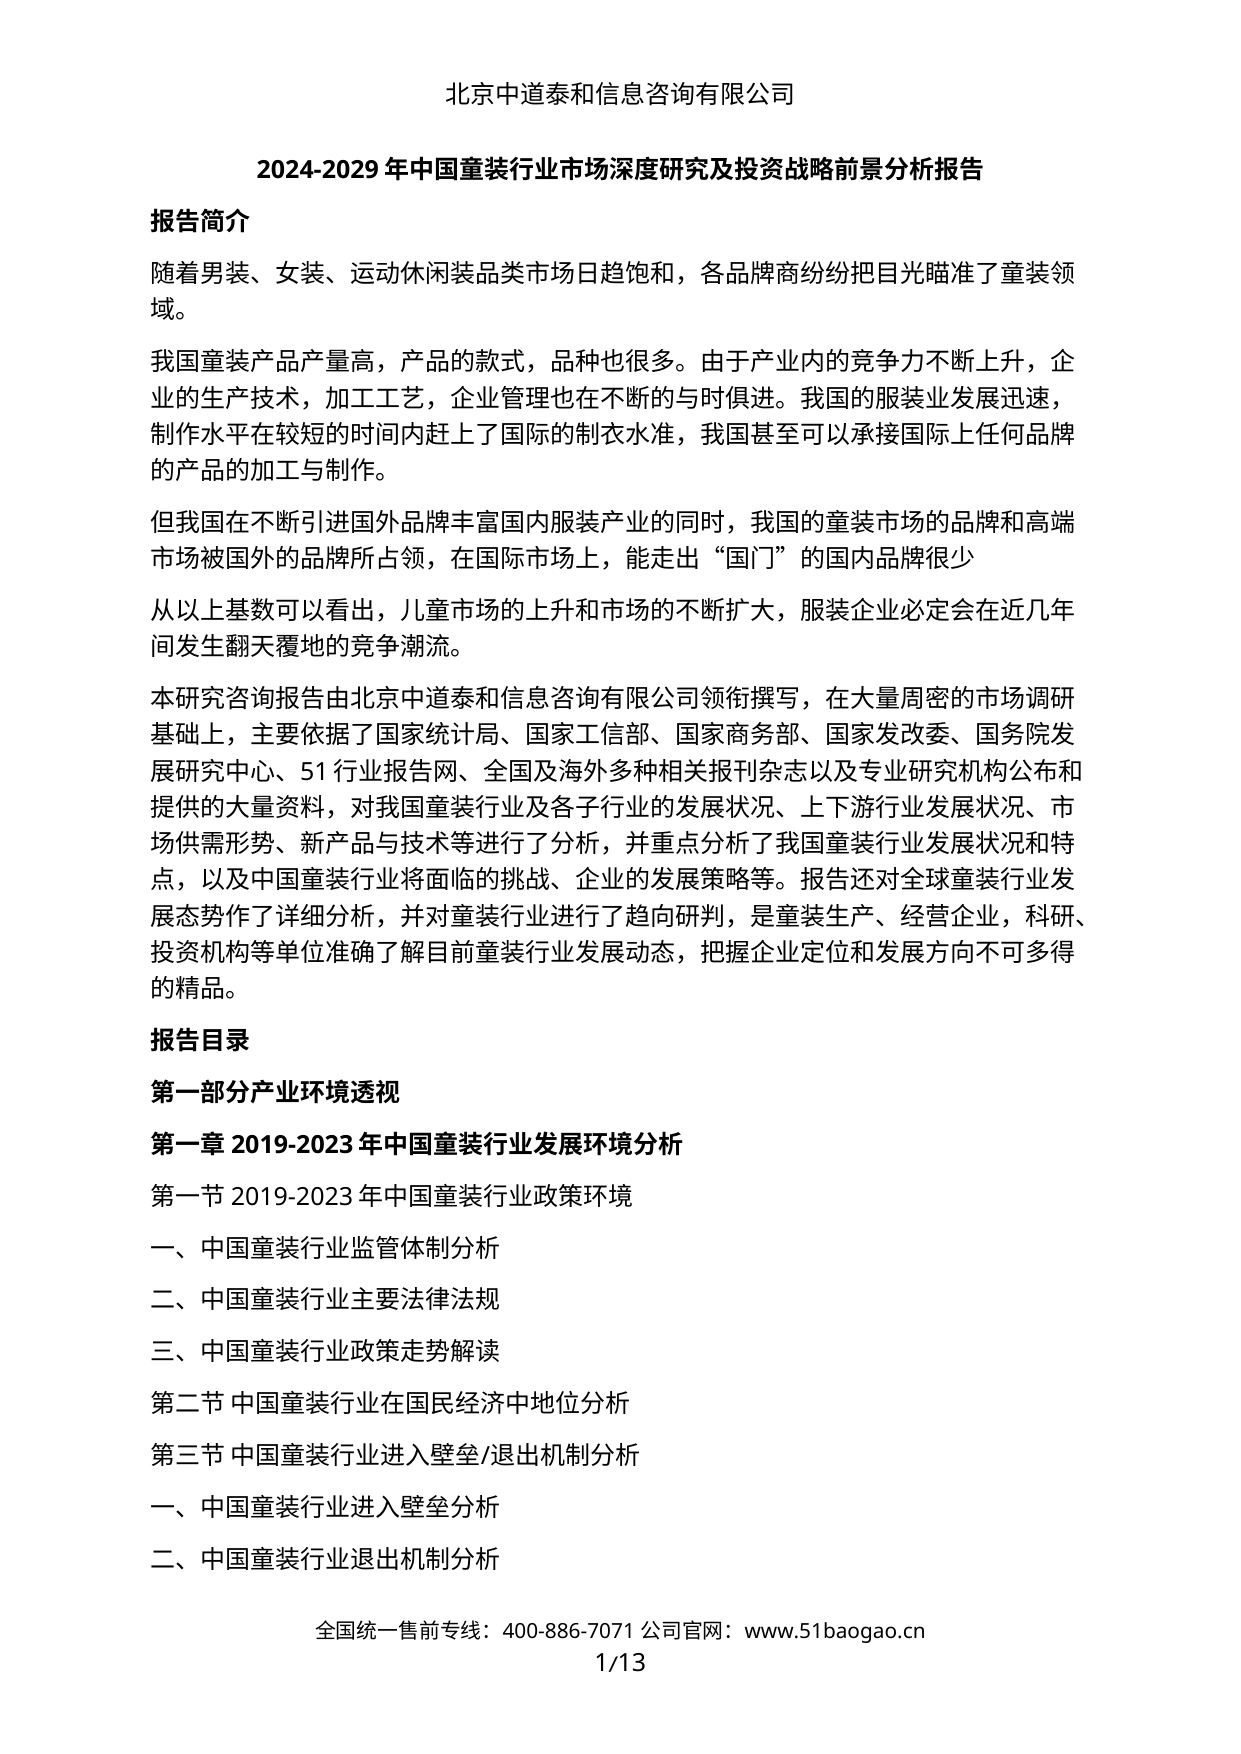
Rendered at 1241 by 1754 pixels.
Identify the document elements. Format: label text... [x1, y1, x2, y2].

text 我国童装产品产量高，产品的款式，品种也很多。由于产业内的竞争力不断上升，企业的生产技术，加工工艺，企业管理也在不断的与时俱进。我国的服装业发展迅速，制作水平在较短的时间内赶上了国际的制衣水准，我国甚至可以承接国际上任何品牌的产品的加工与制作。 [150, 342, 1090, 487]
text 第一节 2019-2023年中国童装行业政策环境 [150, 1176, 1090, 1212]
text 第一部分产业环境透视 [150, 1072, 1090, 1109]
text 2024-2029年中国童装行业市场深度研究及投资战略前景分析报告 [150, 150, 1090, 186]
text 报告目录 [150, 1021, 1090, 1057]
text 但我国在不断引进国外品牌丰富国内服装产业的同时，我国的童装市场的品牌和高端市场被国外的品牌所占领，在国际市场上，能走出“国门”的国内品牌很少 [150, 502, 1090, 575]
text 二、中国童装行业退出机制分析 [150, 1539, 1090, 1576]
text 报告简介 [150, 202, 1090, 238]
text 随着男装、女装、运动休闲装品类市场日趋饱和，各品牌商纷纷把目光瞄准了童装领域。 [150, 254, 1090, 326]
text 一、中国童装行业进入壁垒分析 [150, 1487, 1090, 1524]
text 第一章 2019-2023年中国童装行业发展环境分析 [150, 1124, 1090, 1161]
text 从以上基数可以看出，儿童市场的上升和市场的不断扩大，服装企业必定会在近几年间发生翻天覆地的竞争潮流。 [150, 591, 1090, 663]
text 第三节 中国童装行业进入壁垒/退出机制分析 [150, 1436, 1090, 1472]
text 二、中国童装行业主要法律法规 [150, 1280, 1090, 1316]
text 第二节 中国童装行业在国民经济中地位分析 [150, 1384, 1090, 1420]
text 一、中国童装行业监管体制分析 [150, 1228, 1090, 1264]
text 三、中国童装行业政策走势解读 [150, 1332, 1090, 1368]
text 本研究咨询报告由北京中道泰和信息咨询有限公司领衔撰写，在大量周密的市场调研基础上，主要依据了国家统计局、国家工信部、国家商务部、国家发改委、国务院发展研究中心、51行业报告网、全国及海外多种相关报刊杂志以及专业研究机构公布和提供的大量资料，对我国童装行业及各子行业的发展状况、上下游行业发展状况、市场供需形势、新产品与技术等进行了分析，并重点分析了我国童装行业发展状况和特点，以及中国童装行业将面临的挑战、企业的发展策略等。报告还对全球童装行业发展态势作了详细分析，并对童装行业进行了趋向研判，是童装生产、经营企业，科研、投资机构等单位准确了解目前童装行业发展动态，把握企业定位和发展方向不可多得的精品。 [150, 679, 1090, 1005]
